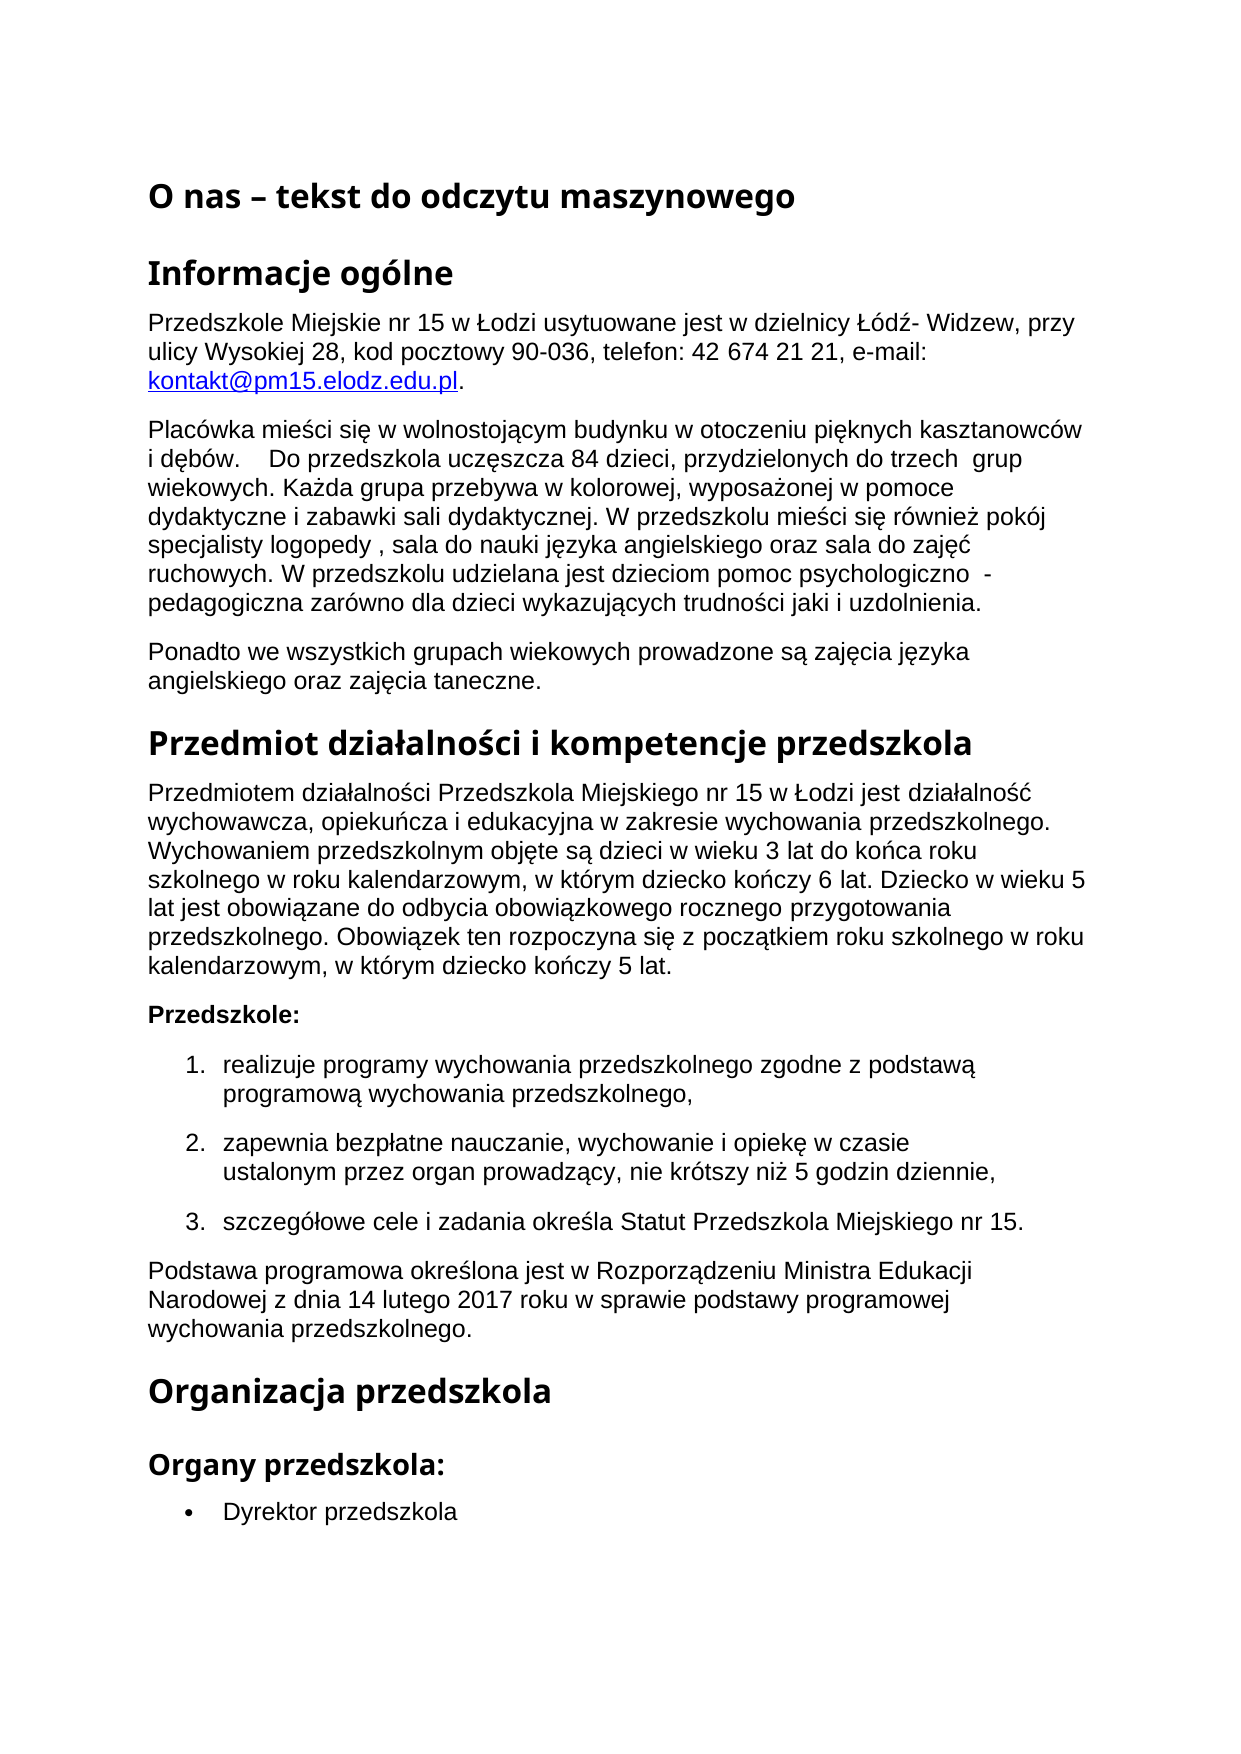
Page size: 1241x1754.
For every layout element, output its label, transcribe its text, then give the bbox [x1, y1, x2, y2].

subtitle Informacje ogólne [148, 250, 1093, 295]
title O nas – tekst do odczytu maszynowego [148, 173, 1093, 218]
subtitle Organy przedszkola: [148, 1445, 1093, 1484]
text Podstawa programowa określona jest w Rozporządzeniu Ministra Edukacji Narodowej z dnia 14 lutego 2017 roku w sprawie podstawy programowej wychowania przedszkolnego. [148, 1256, 1093, 1342]
list realizuje programy wychowania przedszkolnego zgodne z podstawą programową wychowania przedszkolnego, [185, 1050, 1093, 1107]
subtitle Przedmiot działalności i kompetencje przedszkola [148, 720, 1093, 765]
list szczegółowe cele i zadania określa Statut Przedszkola Miejskiego nr 15. [185, 1207, 1093, 1235]
list zapewnia bezpłatne nauczanie, wychowanie i opiekę w czasie ustalonym przez organ prowadzący, nie krótszy niż 5 godzin dziennie, [185, 1128, 1093, 1186]
text Przedmiotem działalności Przedszkola Miejskiego nr 15 w Łodzi jest działalność wychowawcza, opiekuńcza i edukacyjna w zakresie wychowania przedszkolnego. Wychowaniem przedszkolnym objęte są dzieci w wieku 3 lat do końca roku szkolnego w roku kalendarzowym, w którym dziecko kończy 6 lat. Dziecko w wieku 5 lat jest obowiązane do odbycia obowiązkowego rocznego przygotowania przedszkolnego. Obowiązek ten rozpoczyna się z początkiem roku szkolnego w roku kalendarzowym, w którym dziecko kończy 5 lat. [148, 778, 1093, 979]
text Przedszkole: [148, 1000, 1093, 1029]
text Placówka mieści się w wolnostojącym budynku w otoczeniu pięknych kasztanowców i dębów. Do przedszkola uczęszcza 84 dzieci, przydzielonych do trzech grup wiekowych. Każda grupa przebywa w kolorowej, wyposażonej w pomoce dydaktyczne i zabawki sali dydaktycznej. W przedszkolu mieści się również pokój specjalisty logopedy , sala do nauki języka angielskiego oraz sala do zajęć ruchowych. W przedszkolu udzielana jest dzieciom pomoc psychologiczno - pedagogiczna zarówno dla dzieci wykazujących trudności jaki i uzdolnienia. [148, 415, 1093, 617]
subtitle Organizacja przedszkola [148, 1367, 1093, 1413]
text Przedszkole Miejskie nr 15 w Łodzi usytuowane jest w dzielnicy Łódź- Widzew, przy ulicy Wysokiej 28, kod pocztowy 90-036, telefon: 42 674 21 21, e-mail: kontakt@pm15.elodz.edu.pl. [148, 308, 1093, 394]
list Dyrektor przedszkola [185, 1497, 1093, 1525]
text Ponadto we wszystkich grupach wiekowych prowadzone są zajęcia języka angielskiego oraz zajęcia taneczne. [148, 637, 1093, 695]
